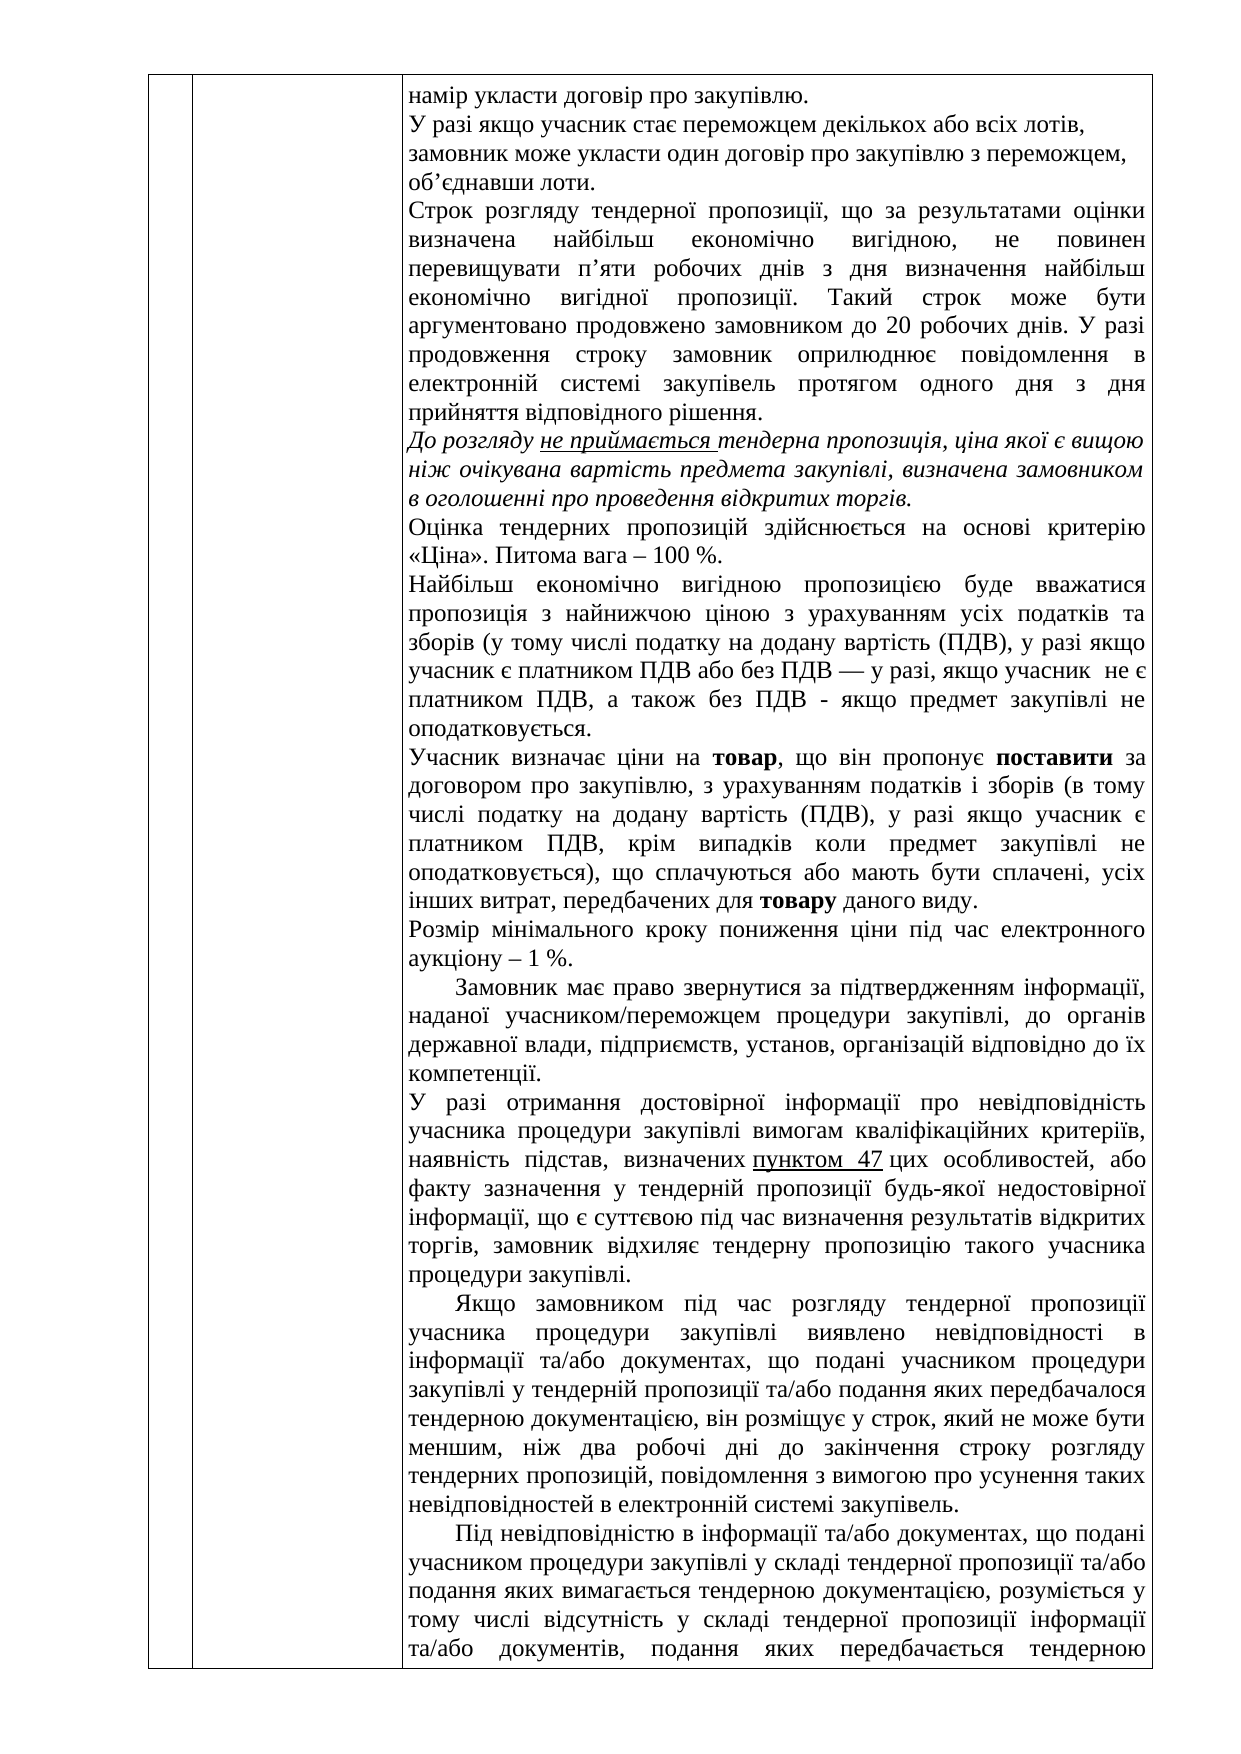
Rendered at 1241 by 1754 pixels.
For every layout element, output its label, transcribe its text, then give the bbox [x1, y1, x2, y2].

table_cell 1 [149, 75, 192, 1668]
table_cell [403, 75, 1152, 1668]
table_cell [193, 75, 402, 1668]
